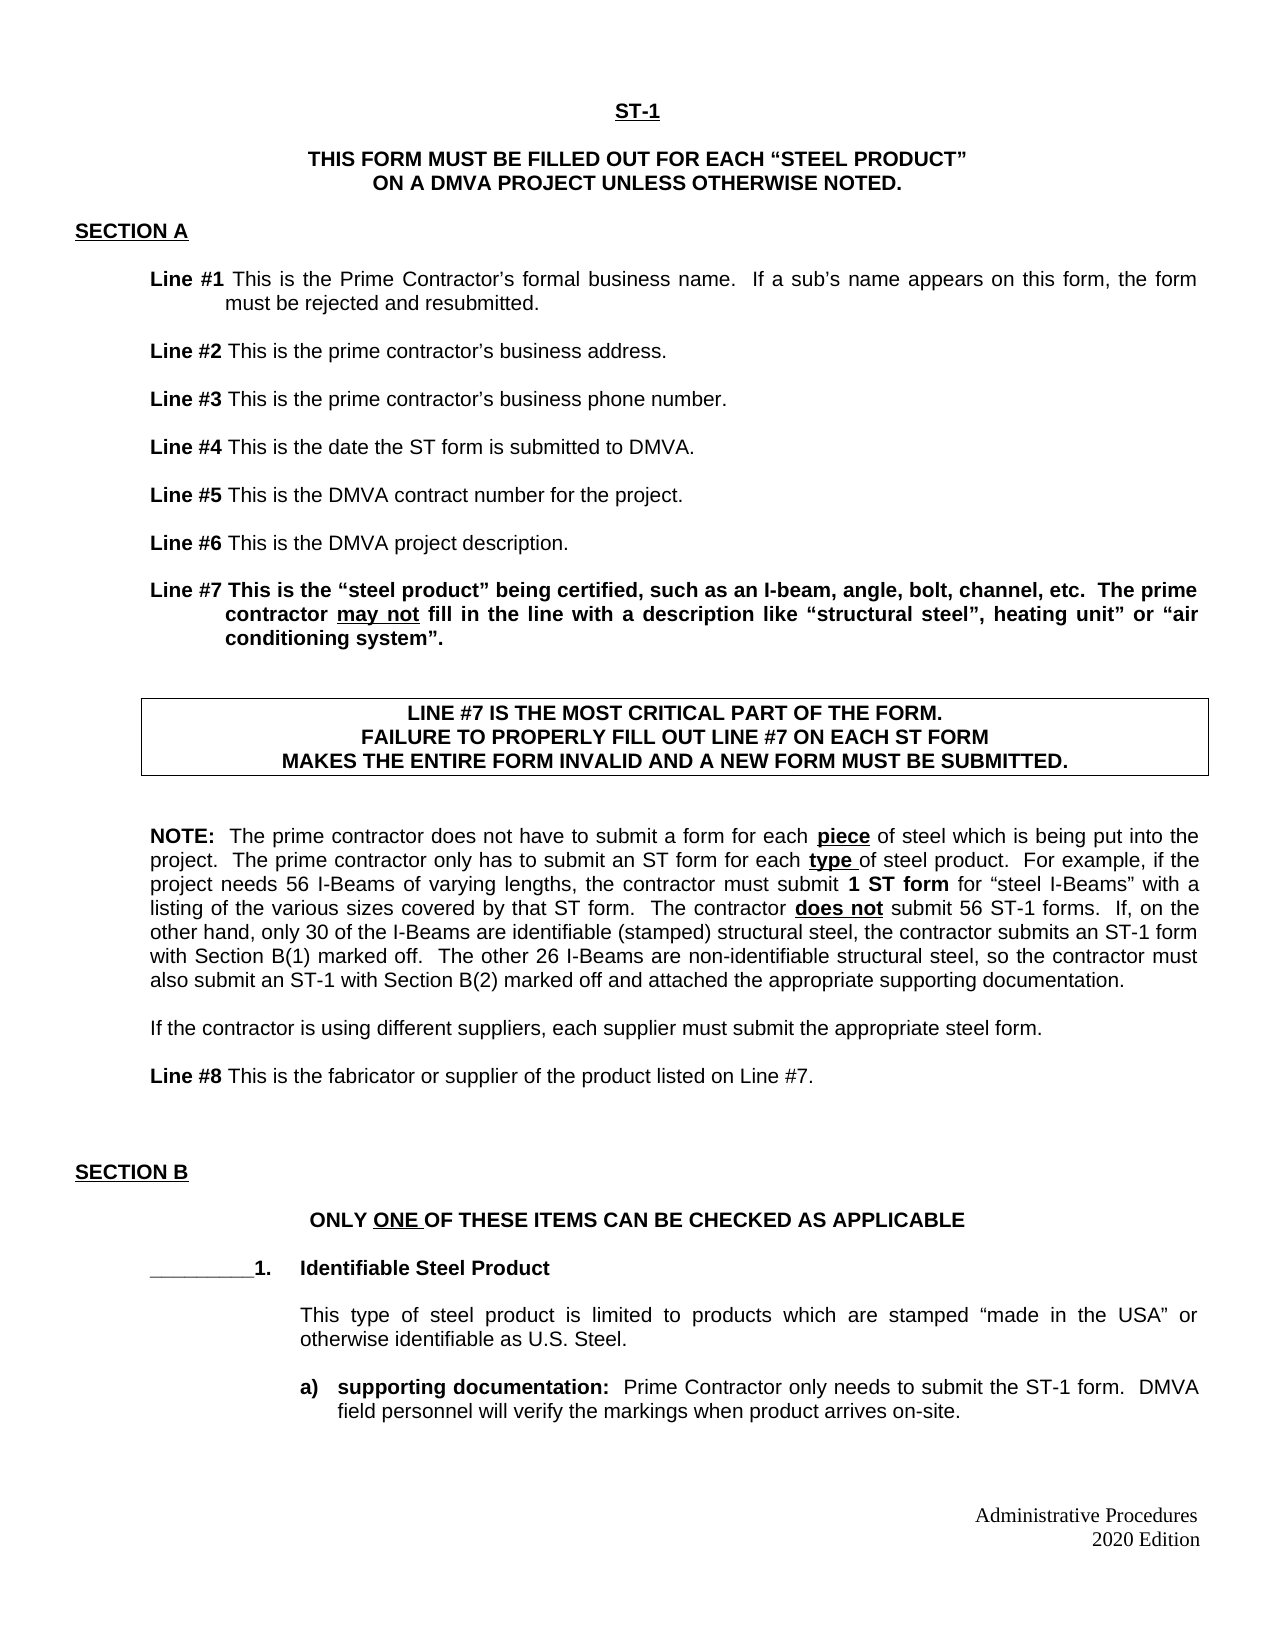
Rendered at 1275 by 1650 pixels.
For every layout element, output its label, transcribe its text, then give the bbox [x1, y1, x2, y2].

list supporting documentation: Prime Contractor only needs to submit the ST-1 form. DMVA field personnel will verify the markings when product arrives on-site. [300, 1375, 1200, 1423]
text Line #5 This is the DMVA contract number for the project. [75, 482, 1200, 506]
text Line #4 This is the date the ST form is submitted to DMVA. [75, 434, 1200, 458]
text ST-1 [75, 99, 1200, 123]
text SECTION B [75, 1159, 1200, 1183]
text FAILURE TO PROPERLY FILL OUT #7 ON EACH ST [142, 722, 1208, 746]
text _________1. Identifiable Steel Product [75, 1255, 1200, 1279]
text MAKES THE ENTIRE INVALID A MUST BE SUBMITTED. [142, 746, 1208, 775]
text Line #7 This is the “steel product” being certified, such as an I-beam, angle, bolt, channel, etc. The prime contractor may not fill in the line with a description like “structural steel”, heating unit” or “air conditioning system”. [150, 578, 1200, 650]
text ON A DMVA PROJECT UNLESS OTHERWISE NOTED. [75, 171, 1200, 195]
text ONLY OF THESE ITEMS CAN BE CHECKED AS APPLICABLE [75, 1207, 1200, 1231]
text Line #6 This is the DMVA project description. [75, 530, 1200, 554]
text THIS MUST BE FILLED OUT FOR EACH “STEEL PRODUCT” [75, 147, 1200, 171]
text Line #3 This is the prime contractor’s business phone number. [75, 387, 1200, 411]
text SECTION A [75, 219, 1200, 243]
text NOTE: The prime contractor does not have to submit a form for each piece of steel which is being put into the project. The prime contractor only has to submit an ST form for each type of steel product. For example, if the project needs 56 I-Beams of varying lengths, the contractor must submit 1 ST form for “steel I-Beams” with a listing of the various sizes covered by that ST form. The contractor does not submit 56 ST-1 forms. If, on the other hand, only 30 of the I-Beams are identifiable (stamped) structural steel, the contractor submits an ST-1 form with Section B(1) marked off. The other 26 I-Beams are non-identifiable structural steel, so the contractor must also submit an ST-1 with Section B(2) marked off and attached the appropriate supporting documentation. [150, 824, 1200, 992]
text If the contractor is using different suppliers, each supplier must submit the appropriate steel form. [150, 1016, 1200, 1040]
text Line #1 This is the Prime Contractor’s formal business name. If a sub’s name appears on this form, the form must be rejected and resubmitted. [150, 267, 1200, 315]
text Line #8 This is the fabricator or supplier of the product listed on Line #7. [150, 1064, 1200, 1088]
text Line #2 This is the prime contractor’s business address. [75, 339, 1200, 363]
text This type of steel product is limited to products which are stamped “made in the ” or otherwise identifiable as U.S. Steel. [300, 1303, 1200, 1351]
text #7 IS THE MOST CRITICAL PART OF THE . [142, 699, 1208, 722]
